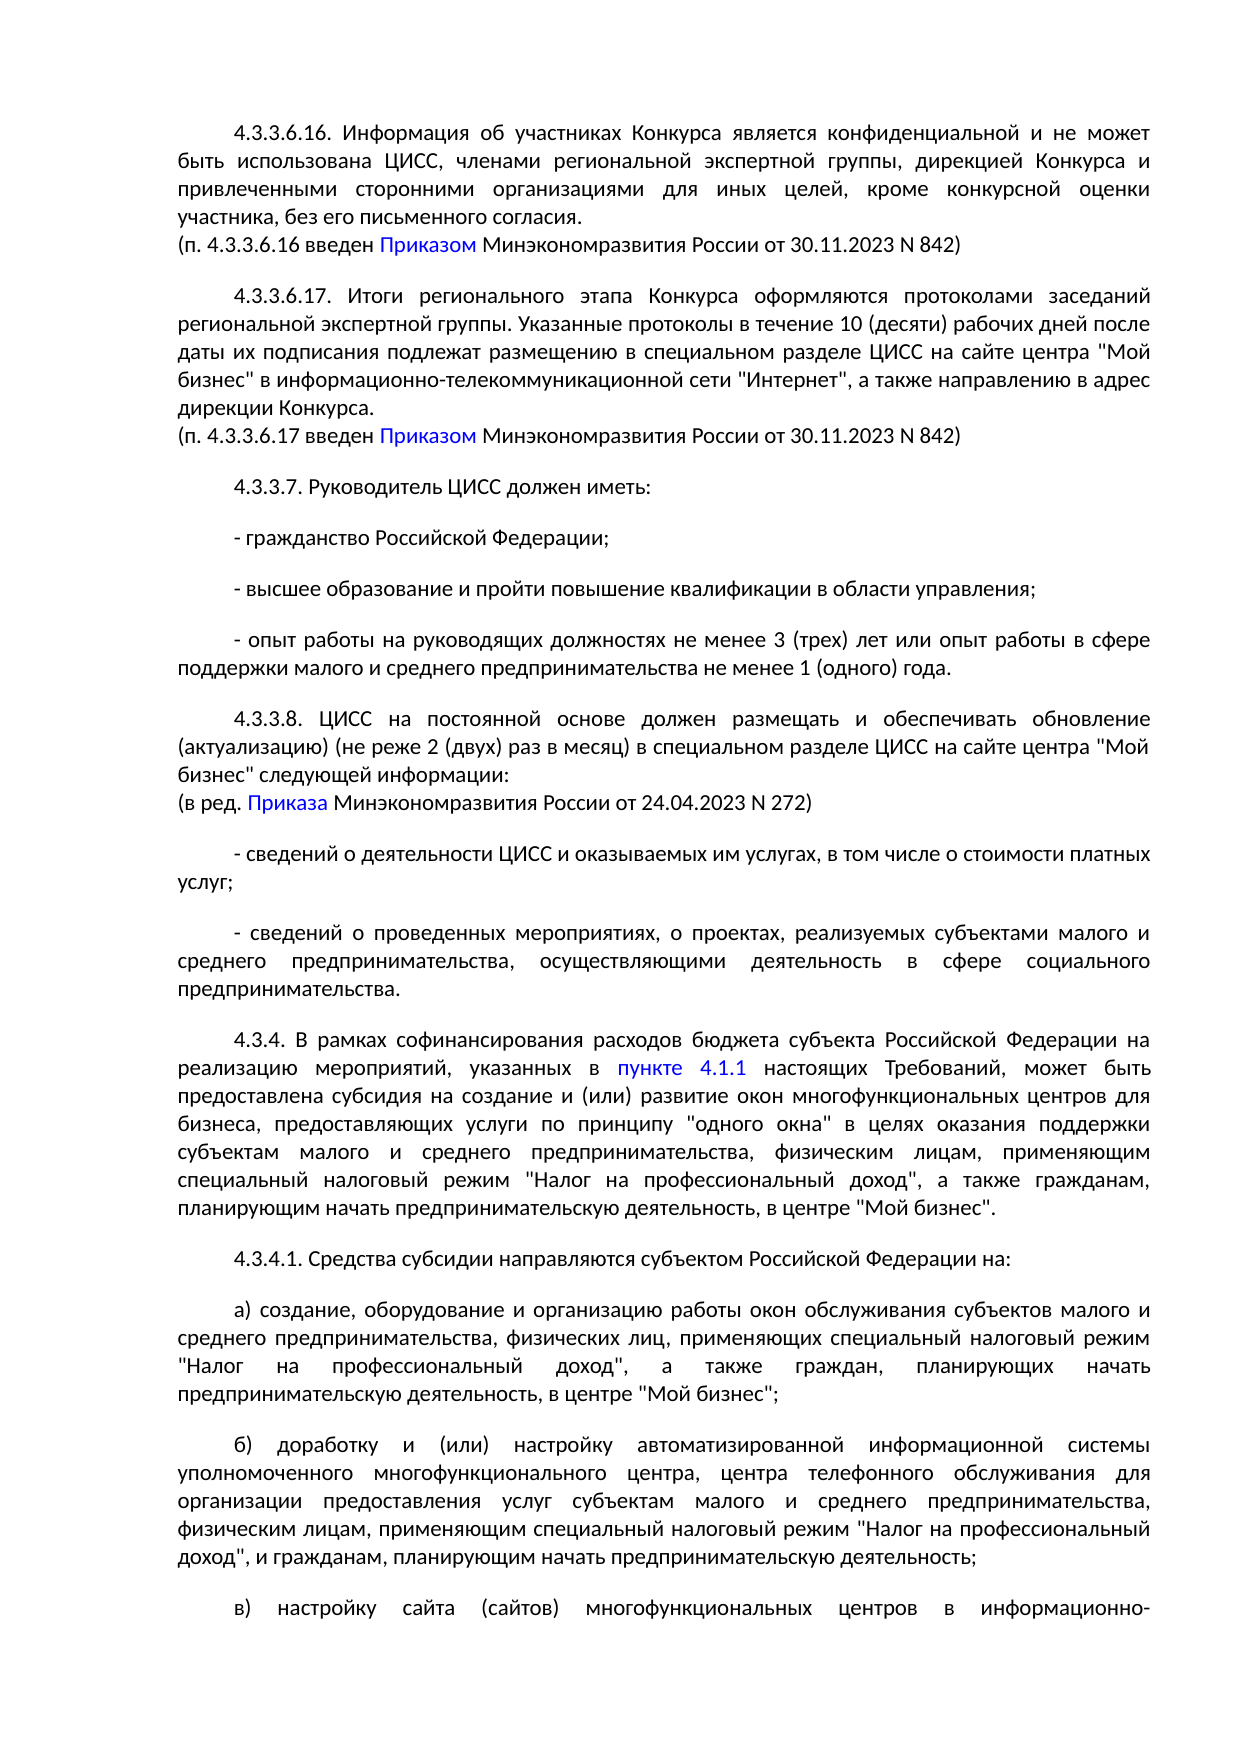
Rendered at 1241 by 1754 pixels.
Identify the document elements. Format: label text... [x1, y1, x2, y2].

text 4.3.3.6.17. Итоги регионального этапа Конкурса оформляются протоколами заседаний региональной экспертной группы. Указанные протоколы в течение 10 (десяти) рабочих дней после даты их подписания подлежат размещению в специальном разделе ЦИСС на сайте центра "Мой бизнес" в информационно-телекоммуникационной сети "Интернет", а также направлению в адрес дирекции Конкурса. [177, 281, 1152, 421]
text 4.3.4.1. Средства субсидии направляются субъектом Российской Федерации на: [177, 1244, 1152, 1272]
text - сведений о деятельности ЦИСС и оказываемых им услугах, в том числе о стоимости платных услуг; [177, 839, 1152, 895]
text 4.3.3.6.16. Информация об участниках Конкурса является конфиденциальной и не может быть использована ЦИСС, членами региональной экспертной группы, дирекцией Конкурса и привлеченными сторонними организациями для иных целей, кроме конкурсной оценки участника, без его письменного согласия. [177, 118, 1152, 230]
text 4.3.3.7. Руководитель ЦИСС должен иметь: [177, 472, 1152, 500]
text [177, 1593, 1152, 1621]
text б) доработку и (или) настройку автоматизированной информационной системы уполномоченного многофункционального центра, центра телефонного обслуживания для организации предоставления услуг субъектам малого и среднего предпринимательства, физическим лицам, применяющим специальный налоговый режим "Налог на профессиональный доход", и гражданам, планирующим начать предпринимательскую деятельность; [177, 1430, 1152, 1570]
text а) создание, оборудование и организацию работы окон обслуживания субъектов малого и среднего предпринимательства, физических лиц, применяющих специальный налоговый режим "Налог на профессиональный доход", а также граждан, планирующих начать предпринимательскую деятельность, в центре "Мой бизнес"; [177, 1295, 1152, 1407]
text (п. 4.3.3.6.16 введен Приказом Минэкономразвития России от 30.11.2023 N 842) [177, 230, 1152, 258]
text - сведений о проведенных мероприятиях, о проектах, реализуемых субъектами малого и среднего предпринимательства, осуществляющими деятельность в сфере социального предпринимательства. [177, 918, 1152, 1002]
text (п. 4.3.3.6.17 введен Приказом Минэкономразвития России от 30.11.2023 N 842) [177, 421, 1152, 449]
text (в ред. Приказа Минэкономразвития России от 24.04.2023 N 272) [177, 788, 1152, 816]
text 4.3.4. В рамках софинансирования расходов бюджета субъекта Российской Федерации на реализацию мероприятий, указанных в пункте 4.1.1 настоящих Требований, может быть предоставлена субсидия на создание и (или) развитие окон многофункциональных центров для бизнеса, предоставляющих услуги по принципу "одного окна" в целях оказания поддержки субъектам малого и среднего предпринимательства, физическим лицам, применяющим специальный налоговый режим "Налог на профессиональный доход", а также гражданам, планирующим начать предпринимательскую деятельность, в центре "Мой бизнес". [177, 1025, 1152, 1221]
text - гражданство Российской Федерации; [177, 523, 1152, 551]
text - опыт работы на руководящих должностях не менее 3 (трех) лет или опыт работы в сфере поддержки малого и среднего предпринимательства не менее 1 (одного) года. [177, 625, 1152, 681]
text - высшее образование и пройти повышение квалификации в области управления; [177, 574, 1152, 602]
text 4.3.3.8. ЦИСС на постоянной основе должен размещать и обеспечивать обновление (актуализацию) (не реже 2 (двух) раз в месяц) в специальном разделе ЦИСС на сайте центра "Мой бизнес" следующей информации: [177, 704, 1152, 788]
